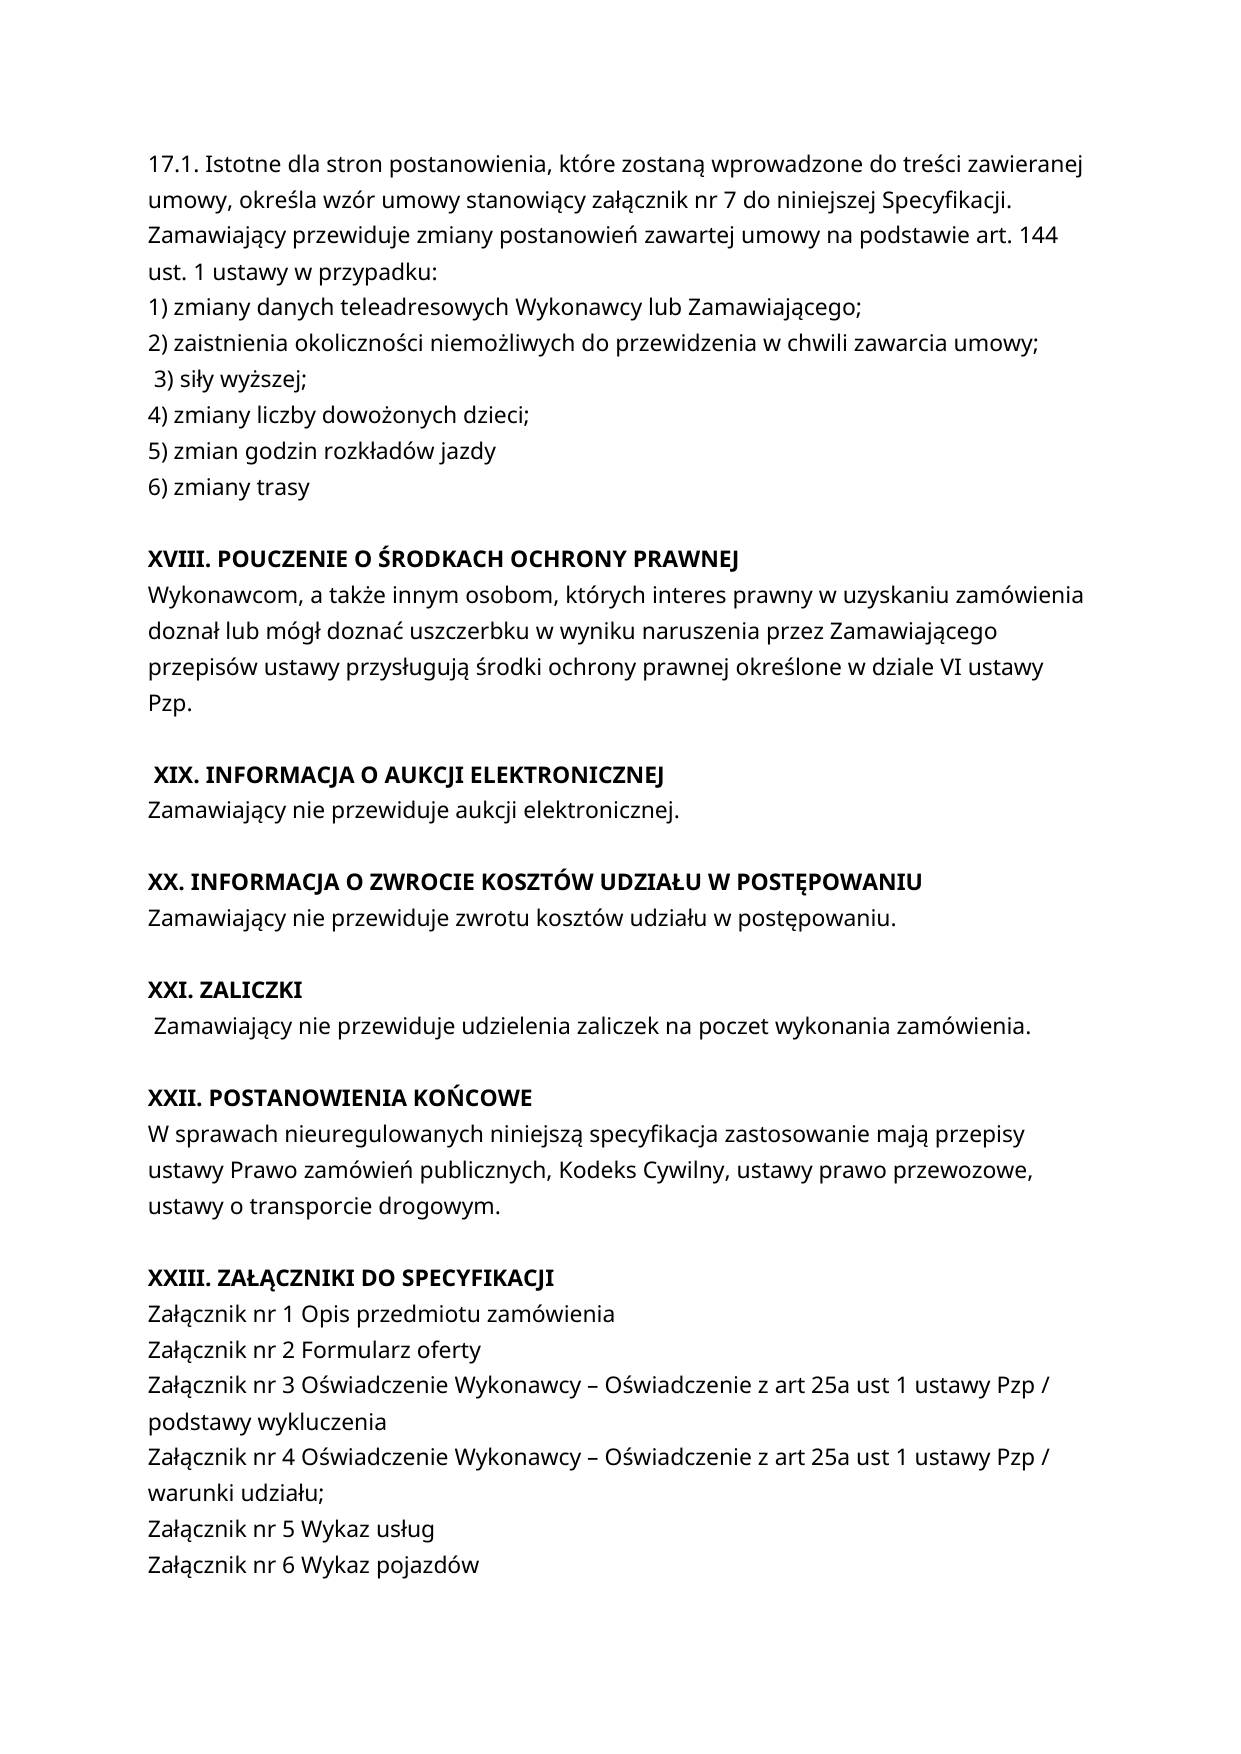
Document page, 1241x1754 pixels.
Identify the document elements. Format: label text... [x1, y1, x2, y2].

text XX. INFORMACJA O ZWROCIE KOSZTÓW UDZIAŁU W POSTĘPOWANIU [148, 866, 1093, 898]
text 5) zmian godzin rozkładów jazdy [148, 435, 1093, 466]
text Załącznik nr 3 Oświadczenie Wykonawcy – Oświadczenie z art 25a ust 1 ustawy Pzp / podstawy wykluczenia [148, 1369, 1093, 1437]
text 17.1. Istotne dla stron postanowienia, które zostaną wprowadzone do treści zawieranej umowy, określa wzór umowy stanowiący załącznik nr 7 do niniejszej Specyfikacji. Zamawiający przewiduje zmiany postanowień zawartej umowy na podstawie art. 144 ust. 1 ustawy w przypadku: [148, 148, 1093, 287]
text 3) siły wyższej; [148, 363, 1093, 394]
text XXIII. ZAŁĄCZNIKI DO SPECYFIKACJI [148, 1262, 1093, 1293]
text XXI. ZALICZKI [148, 974, 1093, 1005]
text XVIII. POUCZENIE O ŚRODKACH OCHRONY PRAWNEJ [148, 543, 1093, 574]
text XXII. POSTANOWIENIA KOŃCOWE [148, 1082, 1093, 1113]
text Załącznik nr 2 Formularz oferty [148, 1333, 1093, 1365]
text Załącznik nr 4 Oświadczenie Wykonawcy – Oświadczenie z art 25a ust 1 ustawy Pzp / [148, 1441, 1093, 1473]
text 2) zaistnienia okoliczności niemożliwych do przewidzenia w chwili zawarcia umowy; [148, 327, 1093, 358]
text 1) zmiany danych teleadresowych Wykonawcy lub Zamawiającego; [148, 291, 1093, 323]
text warunki udziału; [148, 1477, 1093, 1508]
text Załącznik nr 5 Wykaz usług [148, 1513, 1093, 1544]
text Załącznik nr 6 Wykaz pojazdów [148, 1549, 1093, 1580]
text Załącznik nr 1 Opis przedmiotu zamówienia [148, 1298, 1093, 1329]
text Wykonawcom, a także innym osobom, których interes prawny w uzyskaniu zamówienia doznał lub mógł doznać uszczerbku w wyniku naruszenia przez Zamawiającego przepisów ustawy przysługują środki ochrony prawnej określone w dziale VI ustawy Pzp. [148, 579, 1093, 718]
text Zamawiający nie przewiduje aukcji elektronicznej. [148, 794, 1093, 826]
text XIX. INFORMACJA O AUKCJI ELEKTRONICZNEJ [148, 758, 1093, 790]
text W sprawach nieuregulowanych niniejszą specyfikacja zastosowanie mają przepisy ustawy Prawo zamówień publicznych, Kodeks Cywilny, ustawy prawo przewozowe, ustawy o transporcie drogowym. [148, 1118, 1093, 1221]
text 6) zmiany trasy [148, 471, 1093, 502]
text Zamawiający nie przewiduje udzielenia zaliczek na poczet wykonania zamówienia. [148, 1010, 1093, 1041]
text 4) zmiany liczby dowożonych dzieci; [148, 399, 1093, 430]
text Zamawiający nie przewiduje zwrotu kosztów udziału w postępowaniu. [148, 902, 1093, 933]
